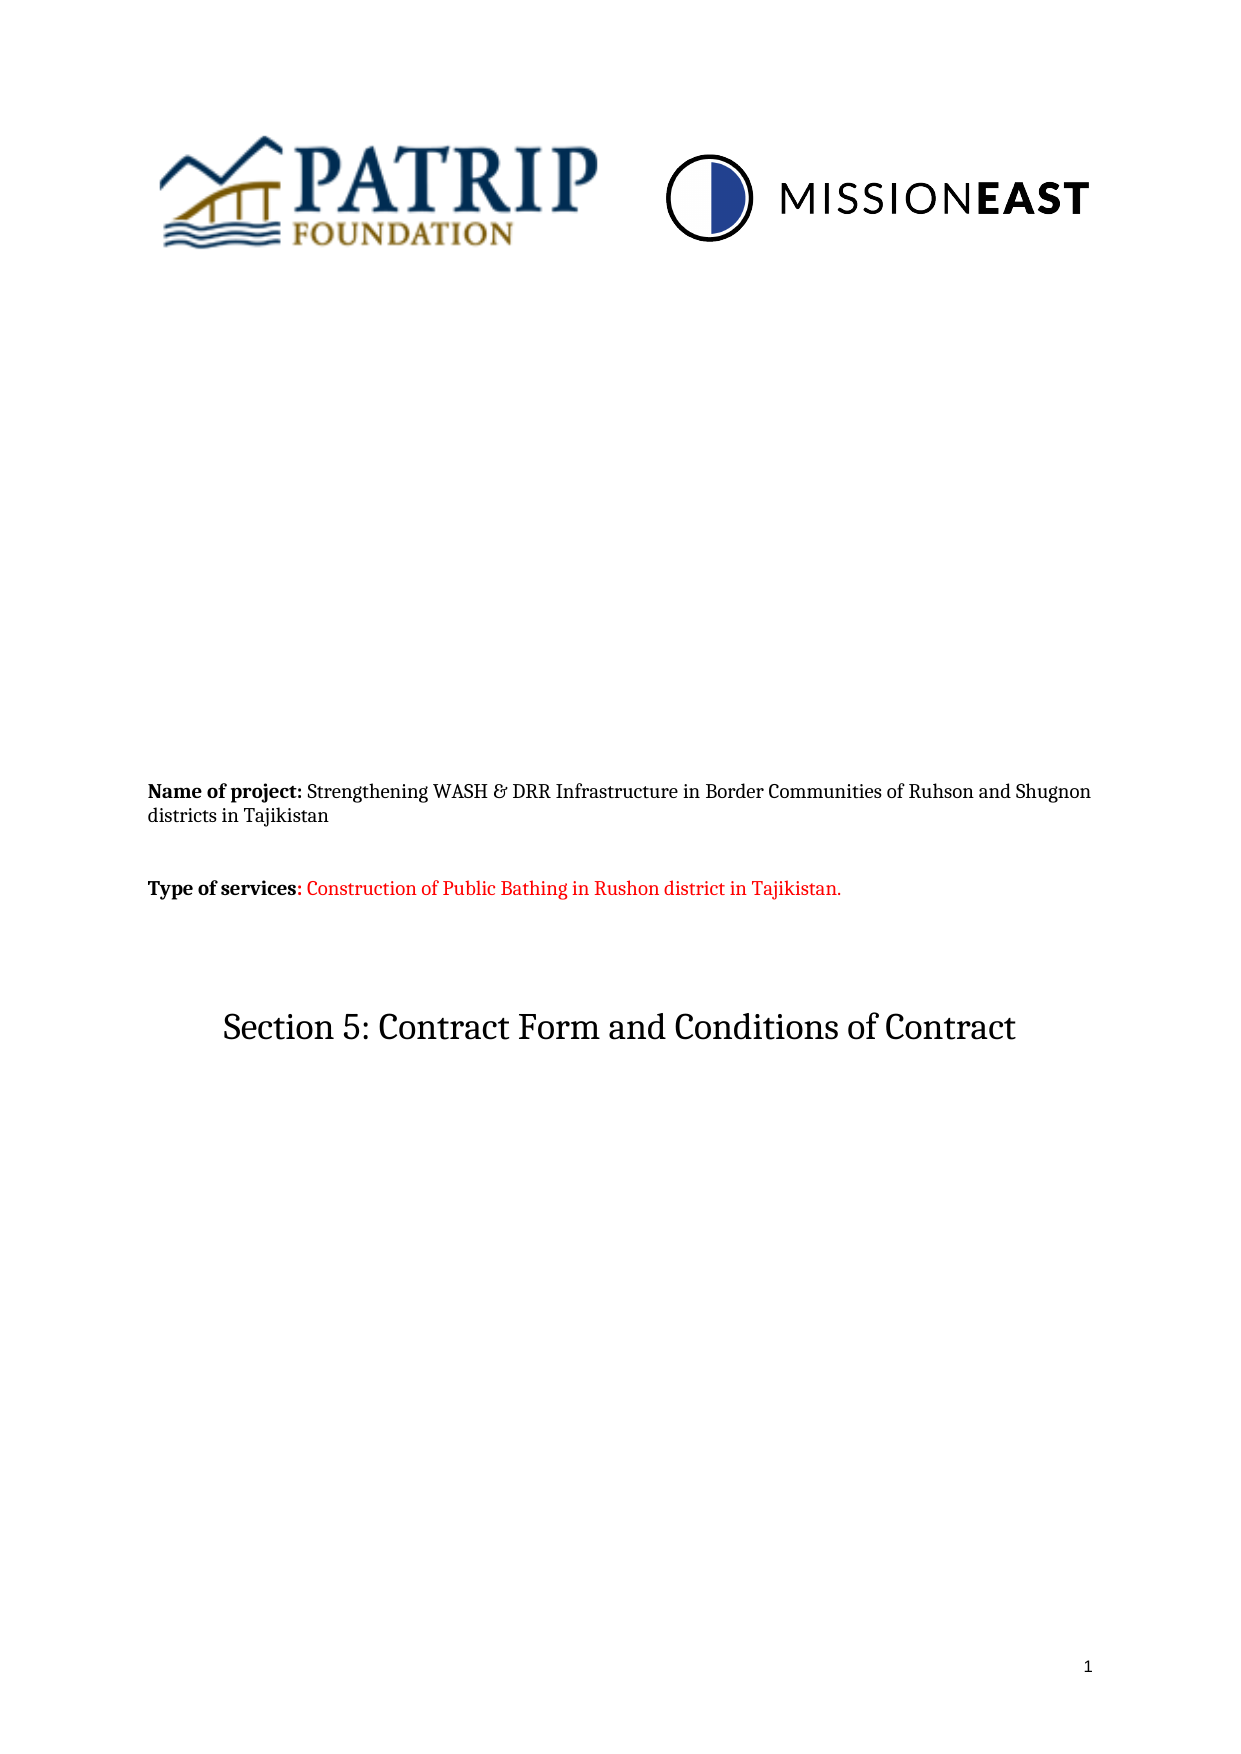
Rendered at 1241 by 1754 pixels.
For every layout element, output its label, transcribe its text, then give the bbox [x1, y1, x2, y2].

picture [156, 132, 604, 256]
picture [662, 147, 1097, 248]
text Type of services: Construction of Public Bathing in Rushon district in Tajikistan. [148, 877, 1093, 901]
subtitle Section 5: Contract Form and Conditions of Contract [148, 1005, 1093, 1048]
text Name of project: Strengthening WASH & DRR Infrastructure in Border Communities of Ruhson and Shugnon districts in Tajikistan [148, 780, 1093, 828]
